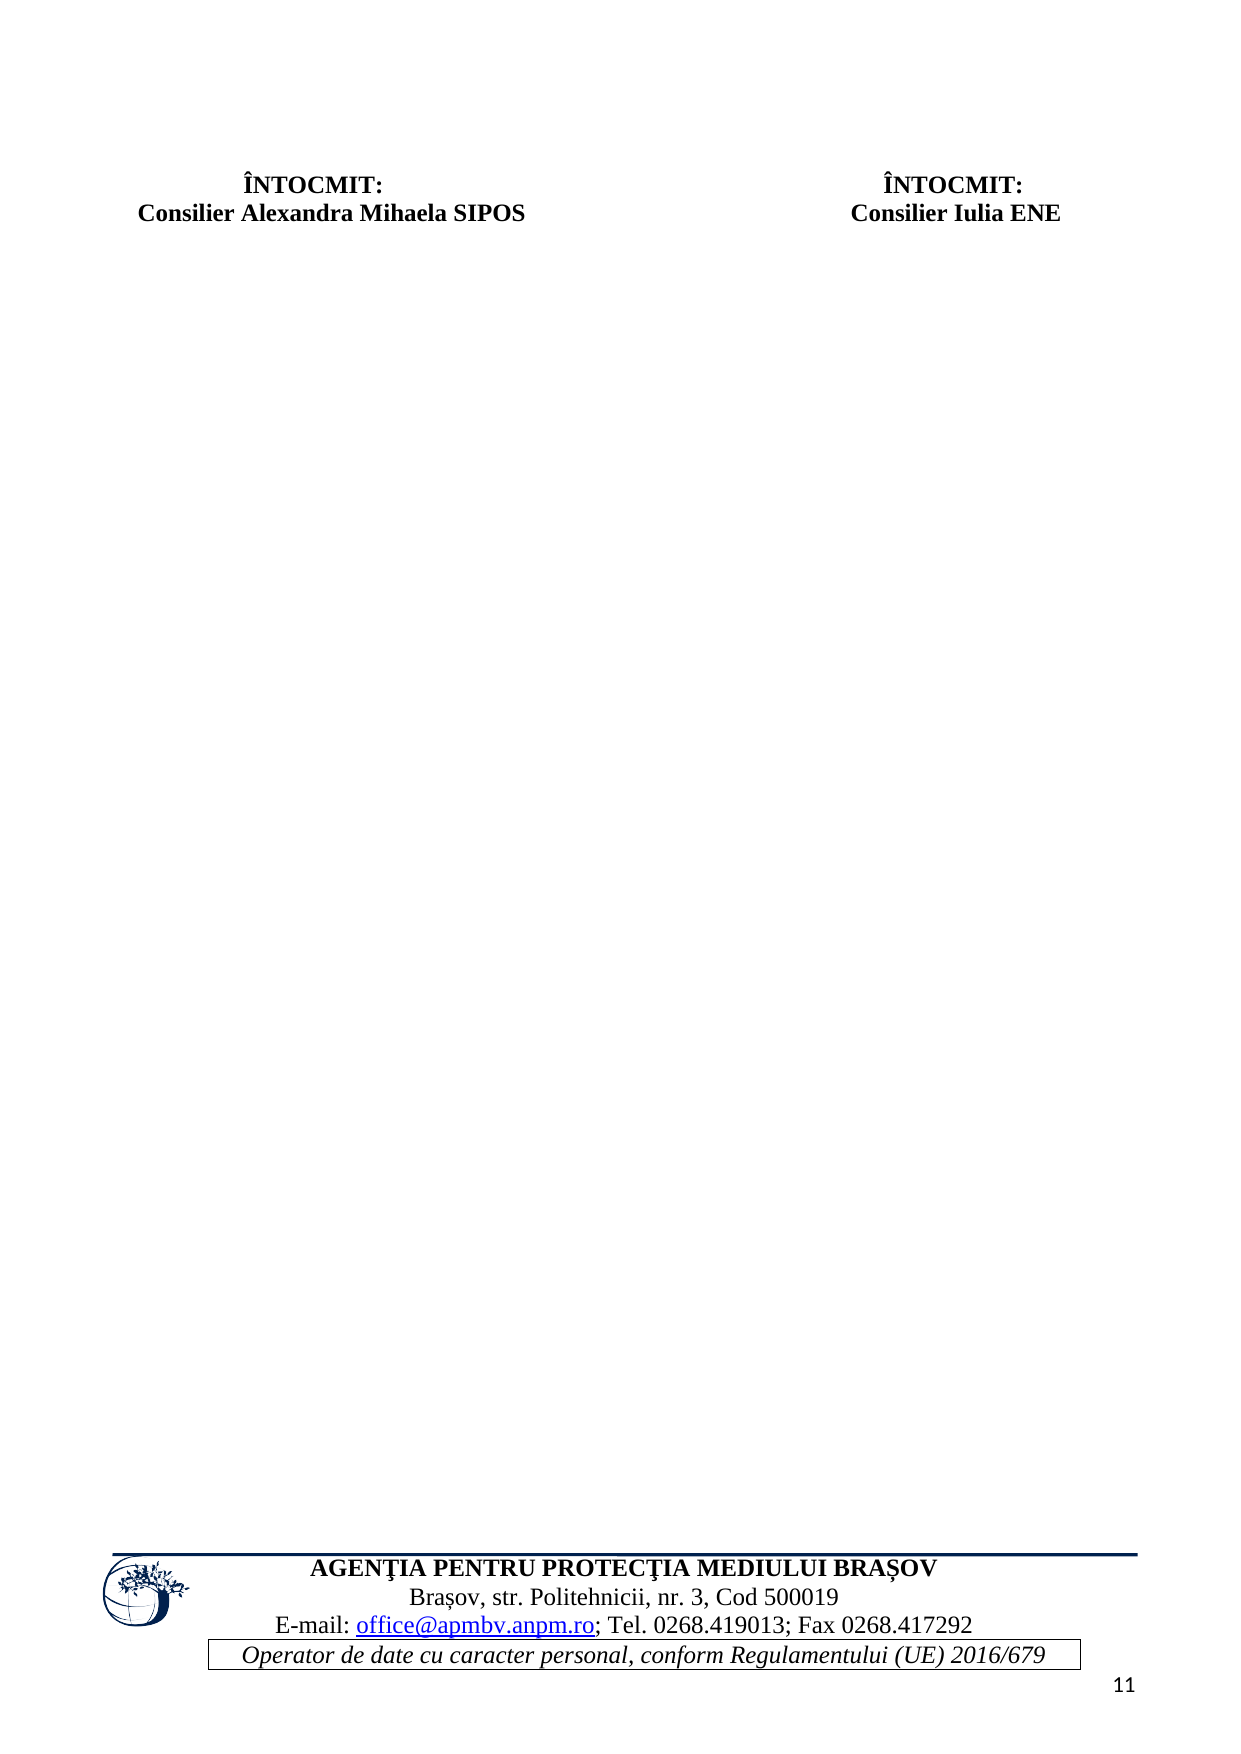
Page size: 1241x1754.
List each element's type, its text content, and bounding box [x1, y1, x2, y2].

text Consilier Alexandra Mihaela SIPOS Consilier Iulia ENE [112, 198, 1135, 227]
text ÎNTOCMIT: ÎNTOCMIT: [112, 170, 1135, 198]
